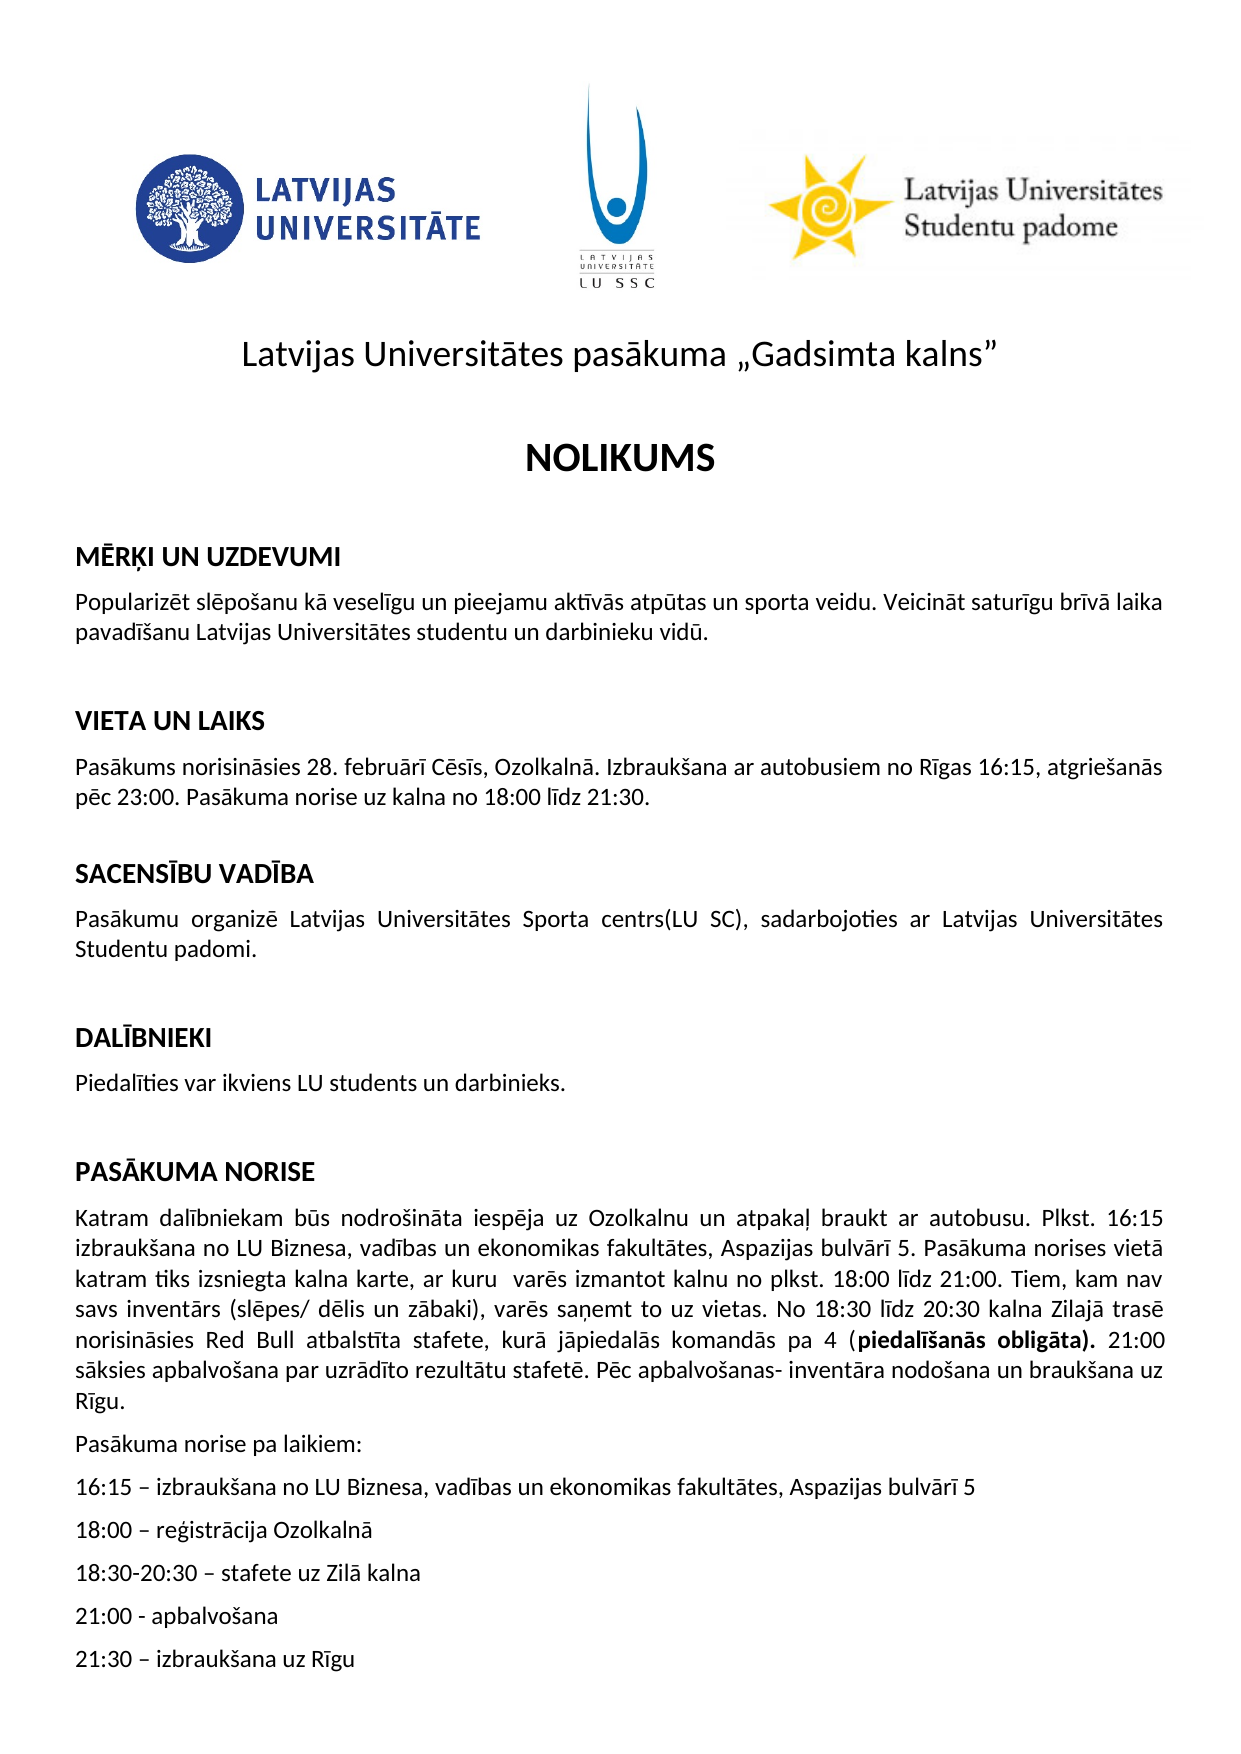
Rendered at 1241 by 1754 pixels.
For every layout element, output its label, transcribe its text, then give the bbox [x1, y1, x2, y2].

picture [557, 81, 677, 296]
text 18:00 – reģistrācija Ozolkalnā [75, 1514, 1165, 1544]
text Katram dalībniekam būs nodrošināta iespēja uz Ozolkalnu un atpakaļ braukt ar autobusu. Plkst. 16:15 izbraukšana no LU Biznesa, vadības un ekonomikas fakultātes, Aspazijas bulvārī 5. Pasākuma norises vietā katram tiks izsniegta kalna karte, ar kuru varēs izmantot kalnu no plkst. 18:00 līdz 21:00. Tiem, kam nav savs inventārs (slēpes/ dēlis un zābaki), varēs saņemt to uz vietas. No 18:30 līdz 20:30 kalna Zilajā trasē norisināsies Red Bull atbalstīta stafete, kurā jāpiedalās komandās pa 4 (piedalīšanās obligāta). 21:00 sāksies apbalvošana par uzrādīto rezultātu stafetē. Pēc apbalvošanas- inventāra nodošana un braukšana uz Rīgu. [75, 1202, 1165, 1415]
picture [715, 129, 1216, 286]
text Vieta un laiks [75, 702, 1165, 738]
text Popularizēt slēpošanu kā veselīgu un pieejamu aktīvās atpūtas un sporta veidu. Veicināt saturīgu brīvā laika pavadīšanu Latvijas Universitātes studentu un darbinieku vidū. [75, 586, 1165, 647]
text Pasākumu organizē Latvijas Universitātes Sporta centrs(LU SC), sadarbojoties ar Latvijas Universitātes Studentu padomi. [75, 903, 1165, 964]
text 21:00 - apbalvošana [75, 1600, 1165, 1630]
picture [111, 109, 514, 311]
text Pasākuma norise [75, 1153, 1165, 1189]
text Piedalīties var ikviens LU students un darbinieks. [75, 1067, 1165, 1098]
text Latvijas Universitātes pasākuma „Gadsimta kalns” [75, 330, 1165, 376]
text 16:15 – izbraukšana no LU Biznesa, vadības un ekonomikas fakultātes, Aspazijas bulvārī 5 [75, 1471, 1165, 1501]
text Dalībnieki [75, 1019, 1165, 1055]
text Pasākums norisināsies 28. februārī Cēsīs, Ozolkalnā. Izbraukšana ar autobusiem no Rīgas 16:15, atgriešanās pēc 23:00. Pasākuma norise uz kalna no 18:00 līdz 21:30. [75, 751, 1165, 812]
text NOLIKUMS [75, 431, 1165, 482]
text Sacensību vadība [75, 855, 1165, 890]
text Mērķi un uzdevumi [75, 538, 1165, 573]
text 21:30 – izbraukšana uz Rīgu [75, 1643, 1165, 1673]
text Pasākuma norise pa laikiem: [75, 1428, 1165, 1458]
text 18:30-20:30 – stafete uz Zilā kalna [75, 1557, 1165, 1587]
